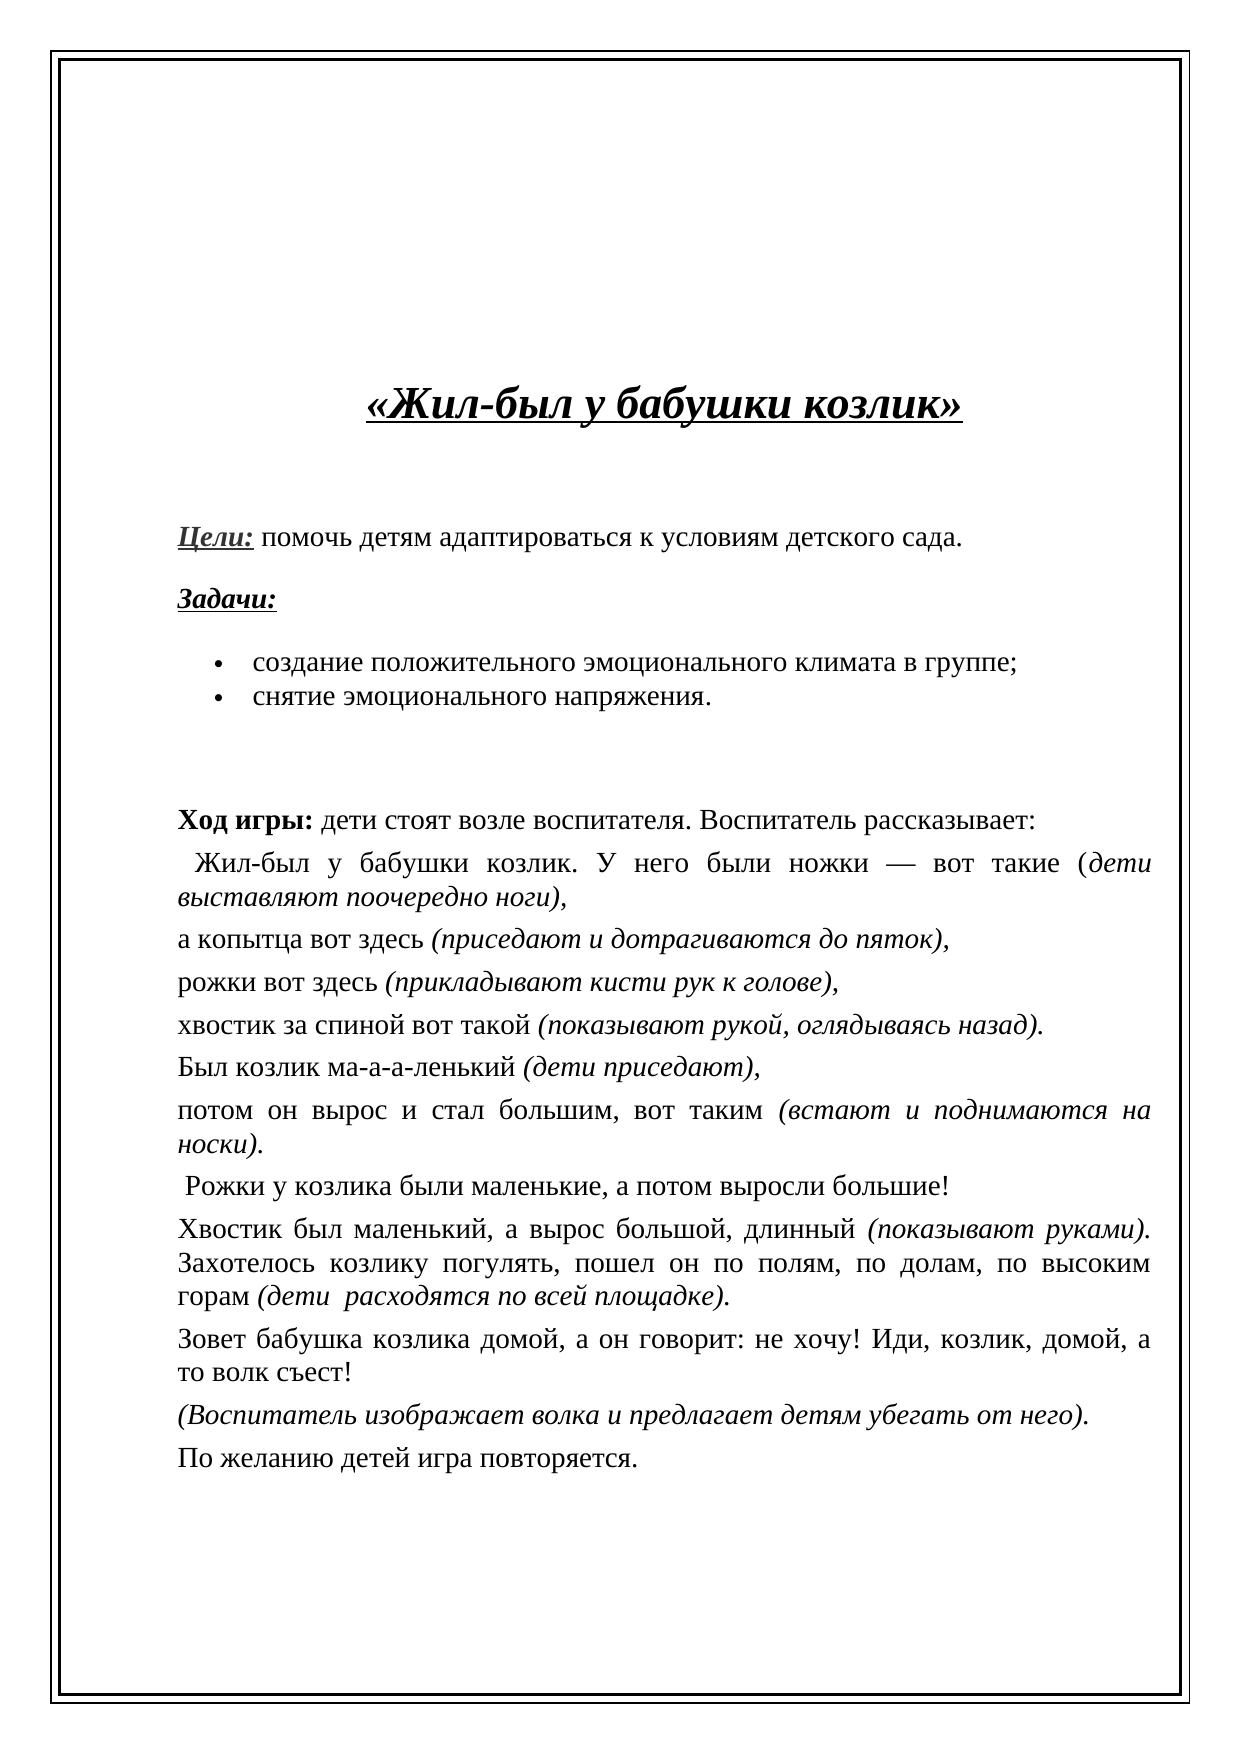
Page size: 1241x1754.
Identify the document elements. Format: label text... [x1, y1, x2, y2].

text «Жил-был у бабушки козлик» [177, 375, 1152, 428]
text Ход игры: дети стоят возле воспитателя. Воспитатель рассказывает: [177, 802, 1152, 836]
text Рожки у козлика были маленькие, а потом выросли большие! [177, 1168, 1152, 1202]
text хвостик за спиной вот такой (показывают рукой, оглядываясь назад). [177, 1007, 1152, 1040]
list снятие эмоционального напряжения. [215, 678, 1152, 711]
list создание положительного эмоционального климата в группе; [215, 644, 1152, 678]
text а копытца вот здесь (приседают и дотрагиваются до пяток), [177, 921, 1152, 955]
text Хвостик был маленький, а вырос большой, длинный (показывают руками). Захотелось козлику погулять, пошел он по полям, по долам, по высоким горам (дети расходятся по всей площадке). [177, 1211, 1152, 1312]
text Был козлик ма-а-а-ленький (дети приседают), [177, 1049, 1152, 1083]
text рожки вот здесь (прикладывают кисти рук к голове), [177, 964, 1152, 998]
text Цели: помочь детям адаптироваться к условиям детского сада. [177, 519, 1152, 552]
text потом он вырос и стал большим, вот таким (встают и поднимаются на носки). [177, 1092, 1152, 1159]
text По желанию детей игра повторяется. [177, 1440, 1152, 1473]
text Жил-был у бабушки козлик. У него были ножки — вот такие (дети выставляют поочередно ноги), [177, 845, 1152, 912]
text Задачи: [177, 582, 1152, 615]
text Зовет бабушка козлика домой, а он говорит: не хочу! Иди, козлик, домой, а то волк съест! [177, 1321, 1152, 1388]
text (Воспитатель изображает волка и предлагает детям убегать от него). [177, 1397, 1152, 1431]
